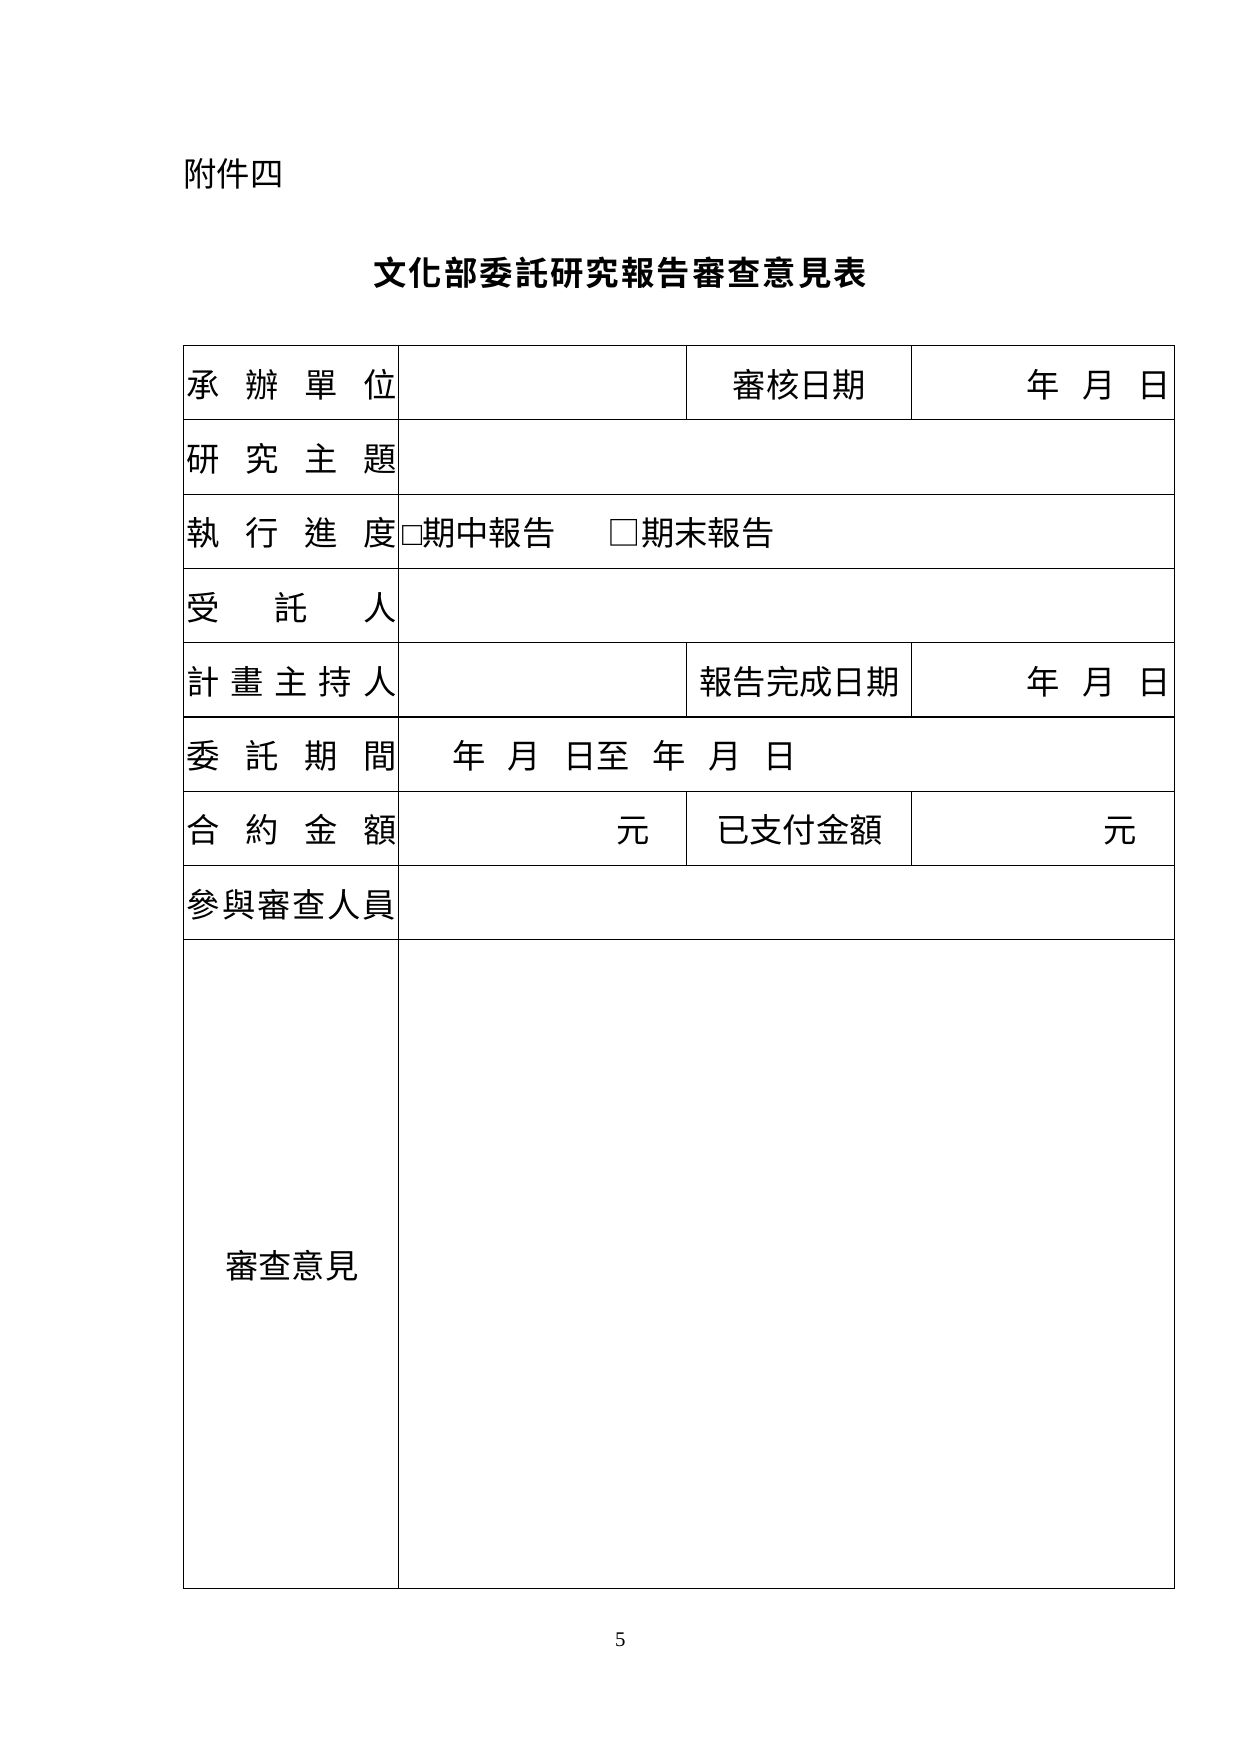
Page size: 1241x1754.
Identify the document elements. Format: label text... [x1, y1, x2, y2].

table_cell [399, 420, 1174, 493]
text 附件四 [183, 148, 1057, 196]
table_cell 已支付金額 [687, 792, 911, 865]
table_cell □期中報告 □期末報告 [399, 495, 1174, 568]
table_cell 計畫主持人 [184, 643, 398, 716]
table_header [399, 346, 686, 419]
table_cell 參與審查人員 [184, 866, 398, 939]
table_cell [399, 940, 1174, 1587]
table_cell 元 [912, 792, 1174, 865]
text 文化部委託研究報告審查意見表 [183, 247, 1057, 295]
table_cell 年 月 日 [912, 643, 1174, 716]
table_cell 執行進度 [184, 495, 398, 568]
table_cell [399, 569, 1174, 642]
table_cell 受託人 [184, 569, 398, 642]
table_cell 審查意見 [184, 940, 398, 1587]
table_cell [399, 866, 1174, 939]
table_cell 合約金額 [184, 792, 398, 865]
table_cell 委託期間 [184, 718, 398, 791]
table_header 承辦單位 [184, 346, 398, 419]
table_cell [399, 643, 686, 716]
table_cell 研究主題 [184, 420, 398, 493]
table_header 年 月 日 [912, 346, 1174, 419]
table_cell 元 [399, 792, 686, 865]
table_cell 報告完成日期 [687, 643, 911, 716]
table_cell 年 月 日至 年 月 日 [399, 718, 1174, 791]
table_header 審核日期 [687, 346, 911, 419]
